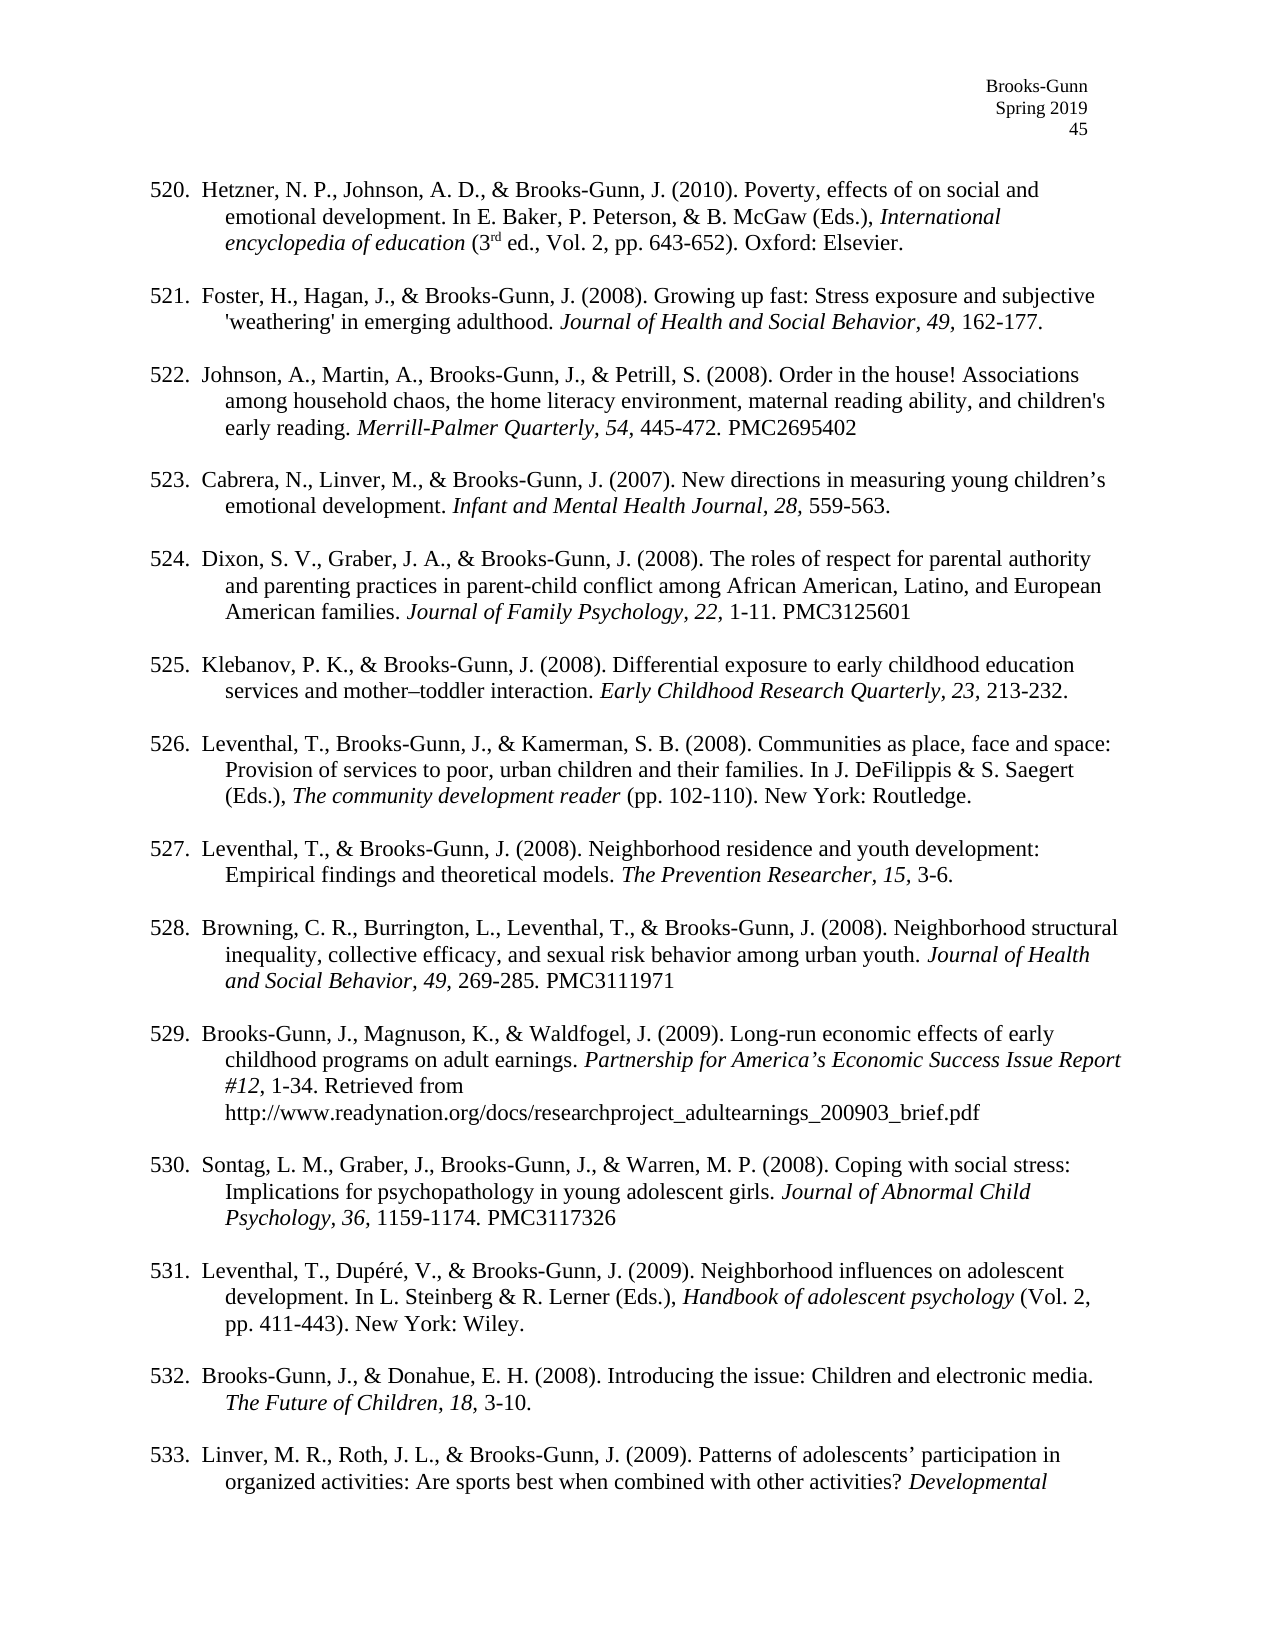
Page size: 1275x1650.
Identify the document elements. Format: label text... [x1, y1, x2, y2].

text 528. Browning, C. R., Burrington, L., Leventhal, T., & Brooks-Gunn, J. (2008). Neighborhood structural inequality, collective efficacy, and sexual risk behavior among urban youth. Journal of Health and Social Behavior, 49, 269-285. PMC3111971 [150, 914, 1125, 993]
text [150, 1441, 1125, 1494]
text 523. Cabrera, N., Linver, M., & Brooks-Gunn, J. (2007). New directions in measuring young children’s emotional development. Infant and Mental Health Journal, 28, 559-563. [150, 466, 1125, 519]
text 530. Sontag, L. M., Graber, J., Brooks-Gunn, J., & Warren, M. P. (2008). Coping with social stress: Implications for psychopathology in young adolescent girls. Journal of Abnormal Child Psychology, 36, 1159-1174. PMC3117326 [150, 1151, 1125, 1231]
text 526. Leventhal, T., Brooks-Gunn, J., & Kamerman, S. B. (2008). Communities as place, face and space: Provision of services to poor, urban children and their families. In J. DeFilippis & S. Saegert (Eds.), The community development reader (pp. 102-110). New York: Routledge. [150, 730, 1125, 809]
text 525. Klebanov, P. K., & Brooks-Gunn, J. (2008). Differential exposure to early childhood education services and mother–toddler interaction. Early Childhood Research Quarterly, 23, 213-232. [150, 651, 1125, 703]
text 521. Foster, H., Hagan, J., & Brooks-Gunn, J. (2008). Growing up fast: Stress exposure and subjective 'weathering' in emerging adulthood. Journal of Health and Social Behavior, 49, 162-177. [150, 282, 1125, 334]
text 524. Dixon, S. V., Graber, J. A., & Brooks-Gunn, J. (2008). The roles of respect for parental authority and parenting practices in parent-child conflict among African American, Latino, and European American families. Journal of Family Psychology, 22, 1-11. PMC3125601 [150, 545, 1125, 624]
text 529. Brooks-Gunn, J., Magnuson, K., & Waldfogel, J. (2009). Long-run economic effects of early childhood programs on adult earnings. Partnership for America’s Economic Success Issue Report #12, 1-34. Retrieved from http://www.readynation.org/docs/researchproject_adultearnings_200903_brief.pdf [150, 1020, 1125, 1125]
text 527. Leventhal, T., & Brooks-Gunn, J. (2008). Neighborhood residence and youth development: Empirical findings and theoretical models. The Prevention Researcher, 15, 3-6. [150, 835, 1125, 888]
text 520. Hetzner, N. P., Johnson, A. D., & Brooks-Gunn, J. (2010). Poverty, effects of on social and emotional development. In E. Baker, P. Peterson, & B. McGaw (Eds.), International encyclopedia of education (3rd ed., Vol. 2, pp. 643-652). Oxford: Elsevier. [150, 176, 1125, 255]
text 522. Johnson, A., Martin, A., Brooks-Gunn, J., & Petrill, S. (2008). Order in the house! Associations among household chaos, the home literacy environment, maternal reading ability, and children's early reading. Merrill-Palmer Quarterly, 54, 445-472. PMC2695402 [150, 361, 1125, 440]
text 531. Leventhal, T., Dupéré, V., & Brooks-Gunn, J. (2009). Neighborhood influences on adolescent development. In L. Steinberg & R. Lerner (Eds.), Handbook of adolescent psychology (Vol. 2, pp. 411-443). New York: Wiley. [150, 1257, 1125, 1336]
text 532. Brooks-Gunn, J., & Donahue, E. H. (2008). Introducing the issue: Children and electronic media. The Future of Children, 18, 3-10. [150, 1362, 1125, 1415]
